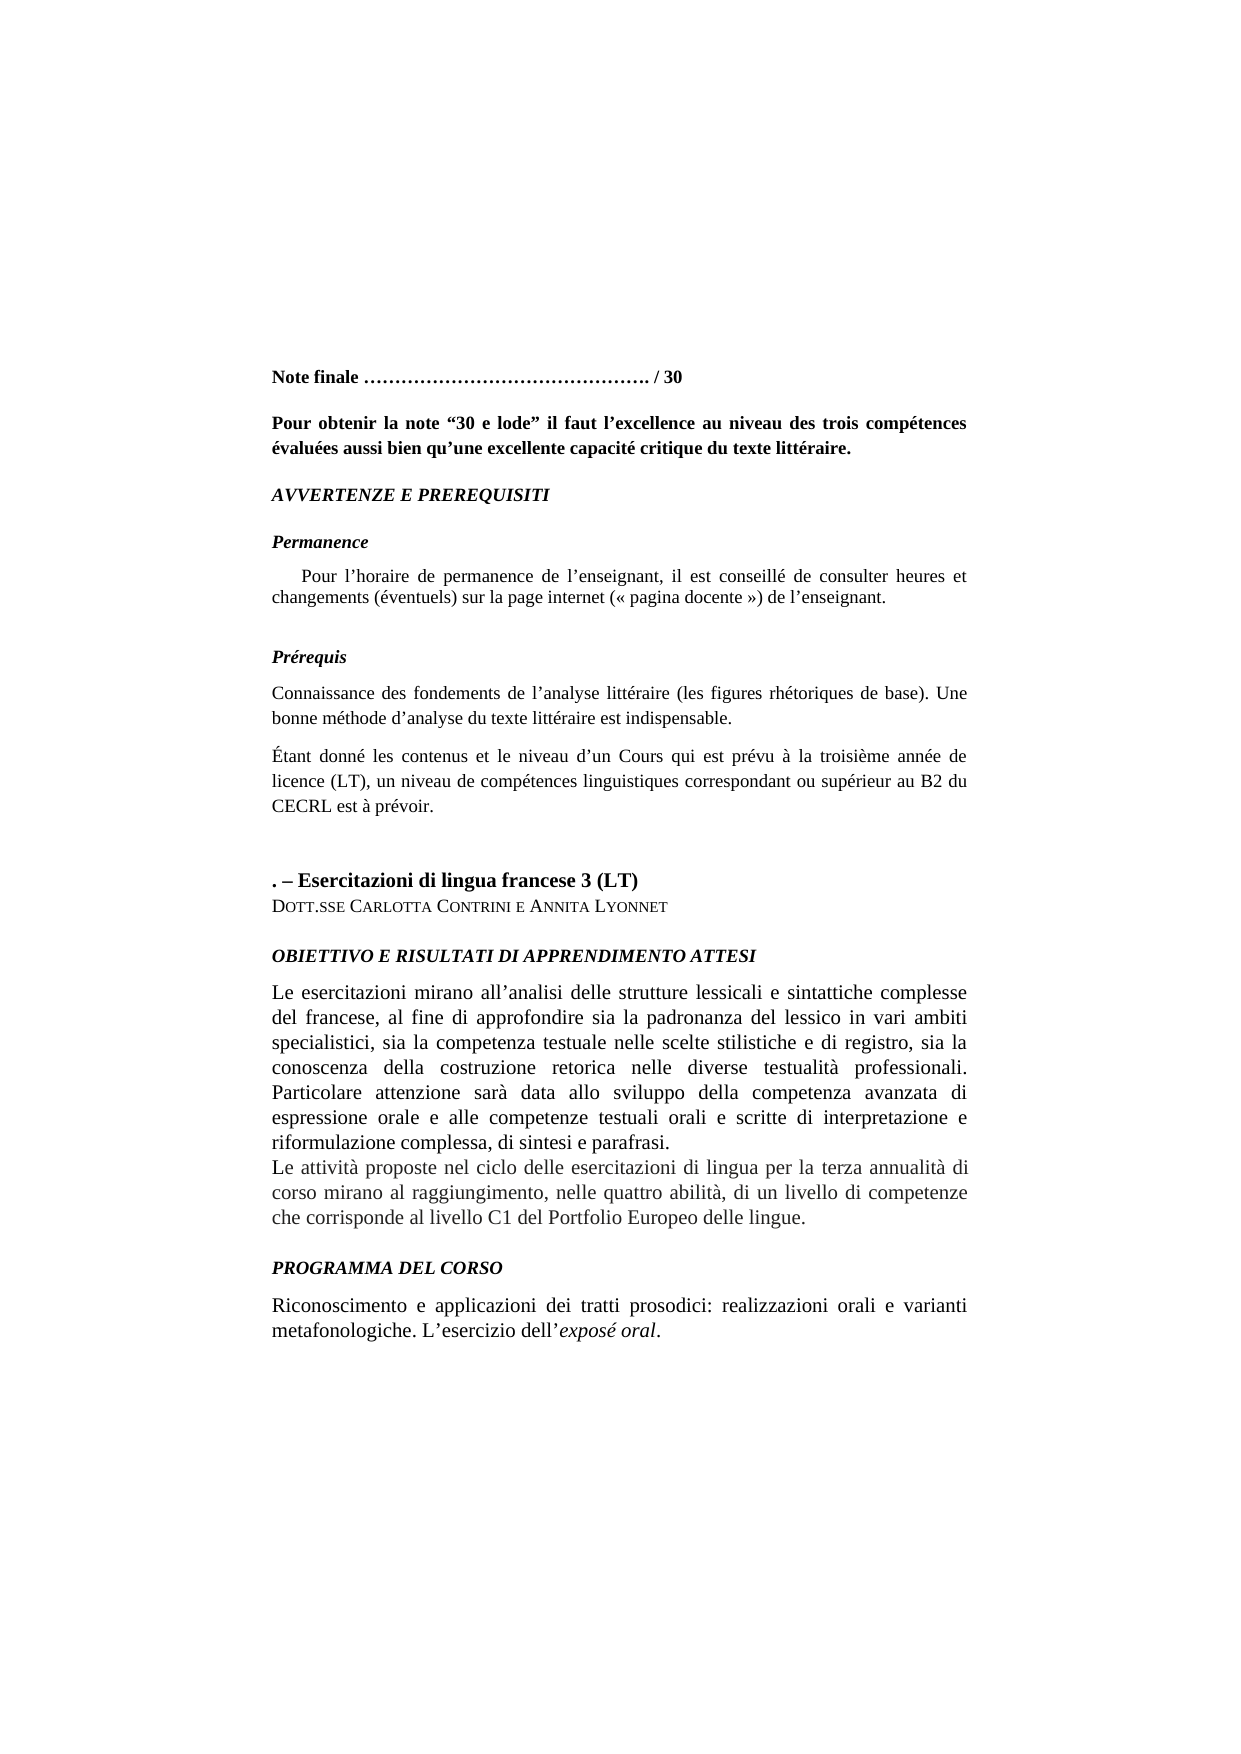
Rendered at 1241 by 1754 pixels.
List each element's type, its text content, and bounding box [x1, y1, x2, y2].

text Pour l’horaire de permanence de l’enseignant, il est conseillé de consulter heures et changements (éventuels) sur la page internet (« pagina docente ») de l’enseignant. [272, 565, 968, 608]
text Riconoscimento e applicazioni dei tratti prosodici: realizzazioni orali e varianti metafonologiche. L’esercizio dell’exposé oral. [272, 1292, 968, 1342]
text Permanence [272, 531, 968, 552]
subtitle . – Esercitazioni di lingua francese 3 (LT) [272, 867, 968, 892]
text Le attività proposte nel ciclo delle esercitazioni di lingua per la terza annualità di corso mirano al raggiungimento, nelle quattro abilità, di un livello di competenze che corrisponde al livello C1 del Portfolio Europeo delle lingue. [272, 1204, 968, 1229]
text PROGRAMMA DEL CORSO [272, 1254, 968, 1279]
text AVVERTENZE E PREREQUISITI [272, 484, 968, 506]
subtitle Dott.sse Carlotta Contrini e Annita Lyonnet [272, 892, 968, 917]
text Le esercitazioni mirano all’analisi delle strutture lessicali e sintattiche complesse del francese, al fine di approfondire sia la padronanza del lessico in vari ambiti specialistici, sia la competenza testuale nelle scelte stilistiche e di registro, sia la conoscenza della costruzione retorica nelle diverse testualità professionali. Particolare attenzione sarà data allo sviluppo della competenza avanzata di espressione orale e alle competenze testuali orali e scritte di interpretazione e riformulazione complessa, di sintesi e parafrasi. [272, 979, 968, 1154]
text Prérequis [272, 646, 968, 667]
text Pour obtenir la note “30 e lode” il faut l’excellence au niveau des trois compétences évaluées aussi bien qu’une excellente capacité critique du texte littéraire. [272, 409, 968, 459]
text Note finale ………………………………………. / 30 [272, 366, 968, 388]
text Connaissance des fondements de l’analyse littéraire (les figures rhétoriques de base). Une bonne méthode d’analyse du texte littéraire est indispensable. [272, 679, 968, 729]
text Étant donné les contenus et le niveau d’un Cours qui est prévu à la troisième année de licence (LT), un niveau de compétences linguistiques correspondant ou supérieur au B2 du CECRL est à prévoir. [272, 742, 968, 817]
text OBIETTIVO E RISULTATI DI APPRENDIMENTO ATTESI [272, 942, 968, 967]
text Le attività proposte nel ciclo delle esercitazioni di lingua per la terza annualità di corso mirano al raggiungimento, nelle quattro abilità, di un livello di competenze che corrisponde al livello C1 del Portfolio Europeo delle lingue. [272, 1154, 968, 1180]
